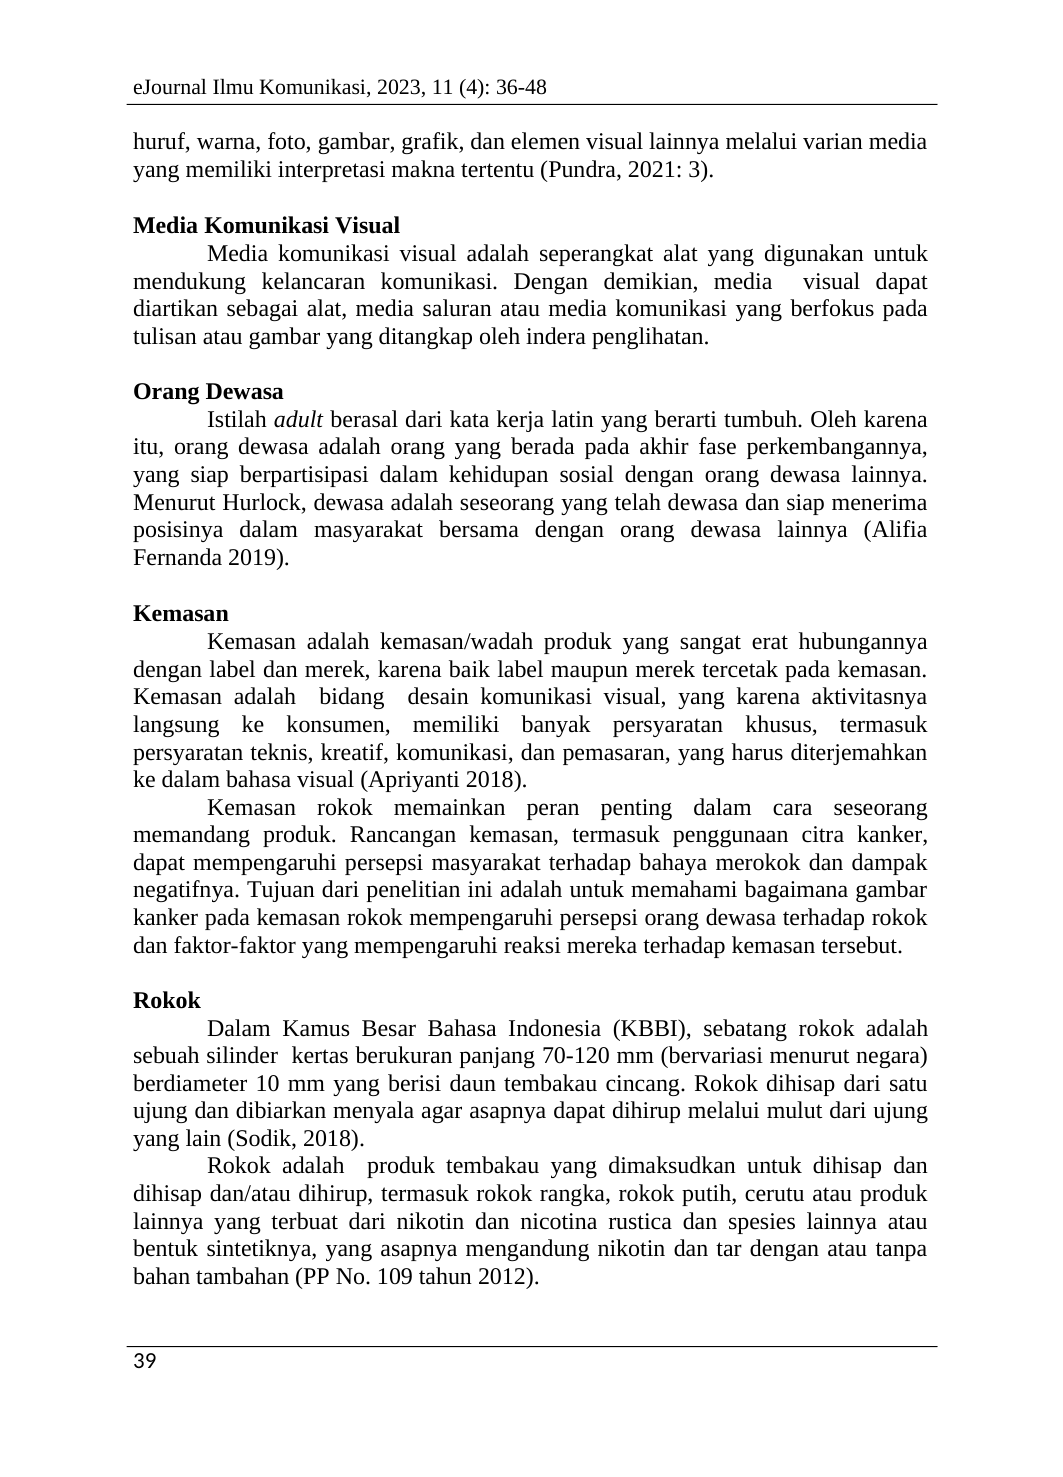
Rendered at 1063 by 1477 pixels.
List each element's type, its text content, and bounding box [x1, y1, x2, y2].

list Kemasan rokok memainkan peran penting dalam cara seseorang memandang produk. Rancangan kemasan, termasuk penggunaan citra kanker, dapat mempengaruhi persepsi masyarakat terhadap bahaya merokok dan dampak negatifnya. Tujuan dari penelitian ini adalah untuk memahami bagaimana gambar kanker pada kemasan rokok mempengaruhi persepsi orang dewasa terhadap rokok dan faktor-faktor yang mempengaruhi reaksi mereka terhadap kemasan tersebut. [133, 793, 929, 958]
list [133, 127, 929, 182]
text Rokok [133, 986, 929, 1013]
list Istilah adult berasal dari kata kerja latin yang berarti tumbuh. Oleh karena itu, orang dewasa adalah orang yang berada pada akhir fase perkembangannya, yang siap berpartisipasi dalam kehidupan sosial dengan orang dewasa lainnya. Menurut Hurlock, dewasa adalah seseorang yang telah dewasa dan siap menerima posisinya dalam masyarakat bersama dengan orang dewasa lainnya (Alifia Fernanda 2019). [133, 405, 929, 570]
text Media Komunikasi Visual [133, 211, 929, 239]
list Dalam Kamus Besar Bahasa Indonesia (KBBI), sebatang rokok adalah sebuah silinder kertas berukuran panjang 70-120 mm (bervariasi menurut negara) berdiameter 10 mm yang berisi daun tembakau cincang. Rokok dihisap dari satu ujung dan dibiarkan menyala agar asapnya dapat dihirup melalui mulut dari ujung yang lain (Sodik, 2018). [133, 1013, 929, 1152]
text Kemasan [133, 599, 929, 627]
list Media komunikasi visual adalah seperangkat alat yang digunakan untuk mendukung kelancaran komunikasi. Dengan demikian, media visual dapat diartikan sebagai alat, media saluran atau media komunikasi yang berfokus pada tulisan atau gambar yang ditangkap oleh indera penglihatan. [133, 239, 929, 349]
list Kemasan adalah kemasan/wadah produk yang sangat erat hubungannya dengan label dan merek, karena baik label maupun merek tercetak pada kemasan. Kemasan adalah bidang desain komunikasi visual, yang karena aktivitasnya langsung ke konsumen, memiliki banyak persyaratan khusus, termasuk persyaratan teknis, kreatif, komunikasi, dan pemasaran, yang harus diterjemahkan ke dalam bahasa visual (Apriyanti 2018). [133, 627, 929, 793]
text Orang Dewasa [133, 377, 929, 405]
list Rokok adalah produk tembakau yang dimaksudkan untuk dihisap dan dihisap dan/atau dihirup, termasuk rokok rangka, rokok putih, cerutu atau produk lainnya yang terbuat dari nikotin dan nicotina rustica dan spesies lainnya atau bentuk sintetiknya, yang asapnya mengandung nikotin dan tar dengan atau tanpa bahan tambahan (PP No. 109 tahun 2012). [133, 1152, 929, 1289]
